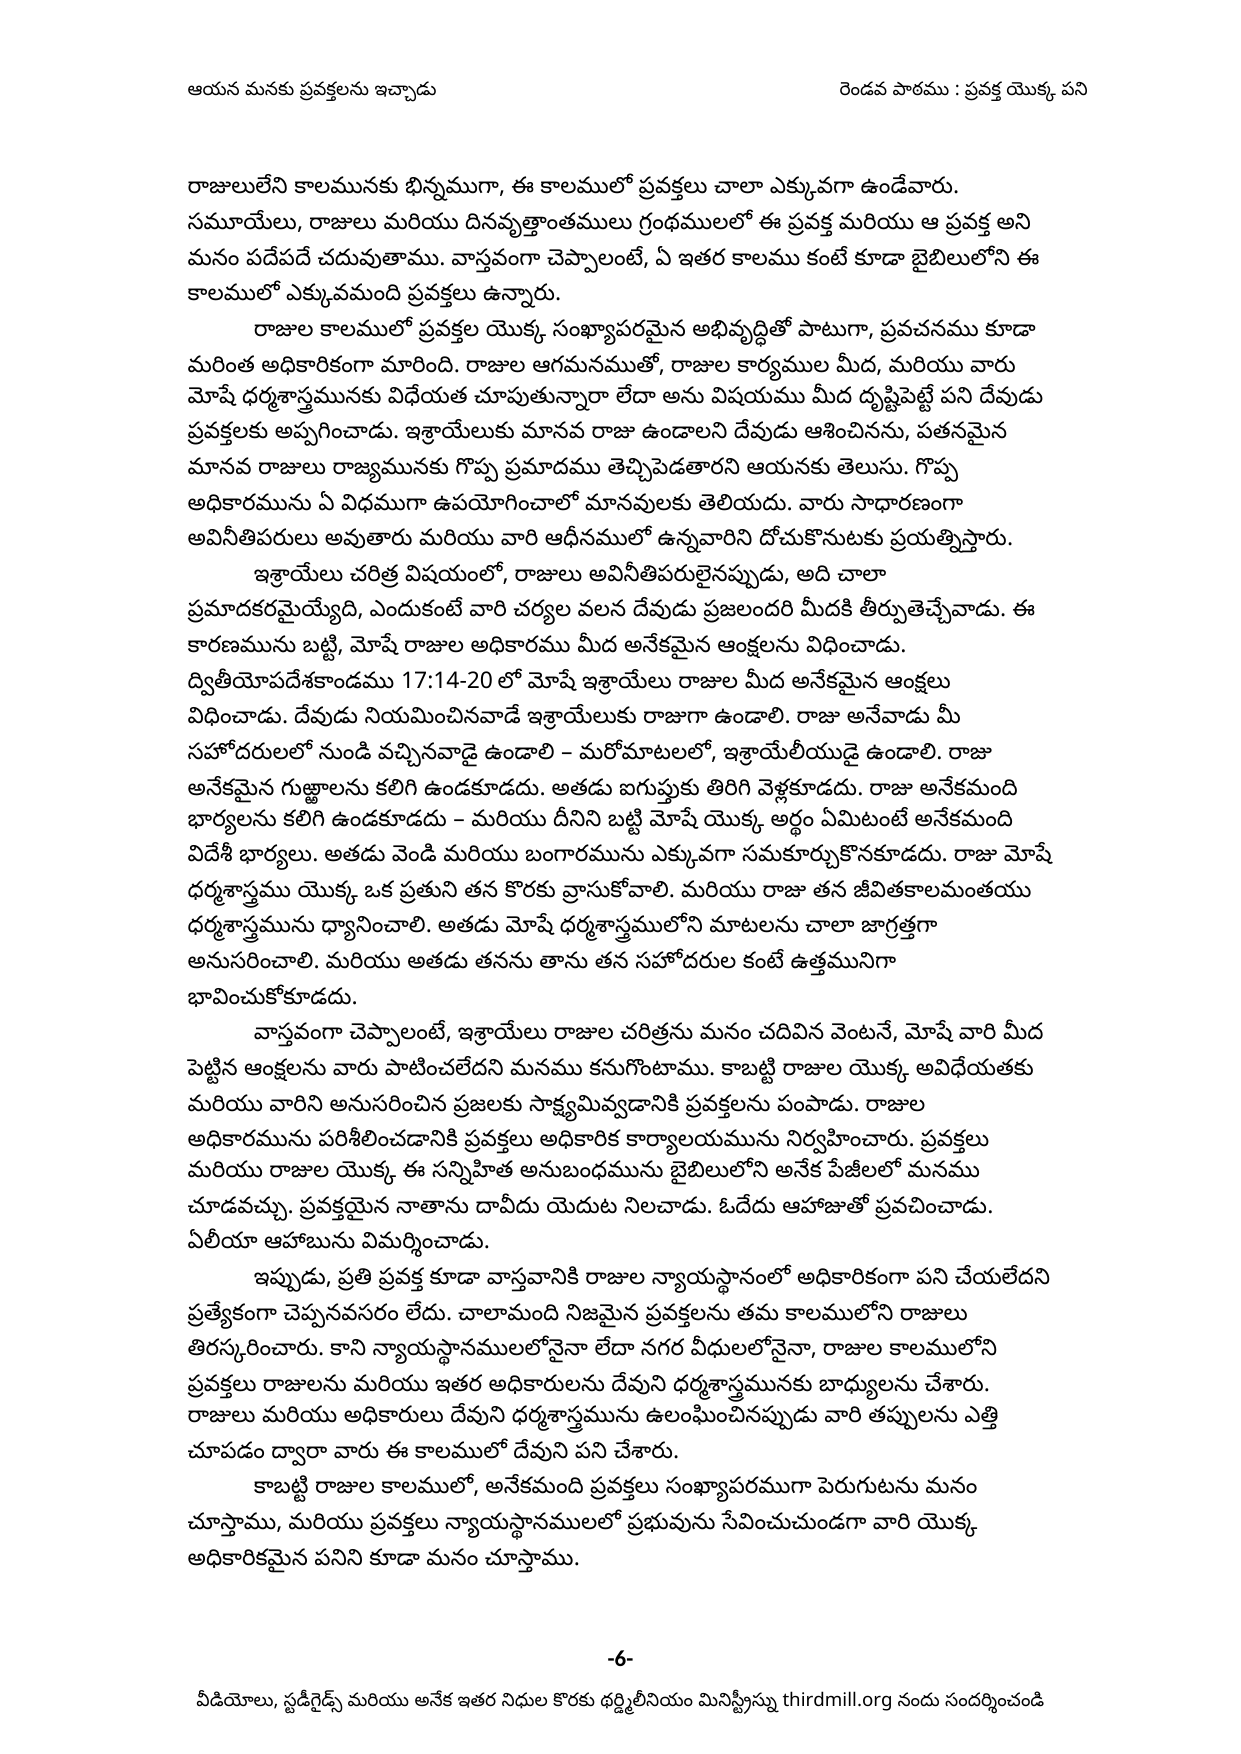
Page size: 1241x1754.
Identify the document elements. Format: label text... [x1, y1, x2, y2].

text వాస్తవంగా చెప్పాలంటే, ఇశ్రాయేలు రాజుల చరిత్రను మనం చదివిన వెంటనే, మోషే వారి మీద పెట్టిన ఆంక్షలను వారు పాటించలేదని మనము కనుగొంటాము. కాబట్టి రాజుల యొక్క అవిధేయతకు మరియు వారిని అనుసరించిన ప్రజలకు సాక్ష్యమివ్వడానికి ప్రవక్తలను పంపాడు. రాజుల అధికారమును పరిశీలించడానికి ప్రవక్తలు అధికారిక కార్యాలయమును నిర్వహించారు. ప్రవక్తలు మరియు రాజుల యొక్క ఈ సన్నిహిత అనుబంధమును బైబిలులోని అనేక పేజీలలో మనము చూడవచ్చు. ప్రవక్తయైన నాతాను దావీదు యెదుట నిలచాడు. ఓదేదు ఆహాజుతో ప్రవచించాడు. ఏలీయా ఆహాబును విమర్శించాడు. [187, 1015, 1053, 1260]
text రాజుల కాలములో ప్రవక్తల యొక్క సంఖ్యాపరమైన అభివృద్ధితో పాటుగా, ప్రవచనము కూడా మరింత అధికారికంగా మారింది. రాజుల ఆగమనముతో, రాజుల కార్యముల మీద, మరియు వారు మోషే ధర్మశాస్త్రమునకు విధేయత చూపుతున్నారా లేదా అను విషయము మీద దృష్టిపెట్టే పని దేవుడు ప్రవక్తలకు అప్పగించాడు. ఇశ్రాయేలుకు మానవ రాజు ఉండాలని దేవుడు ఆశించినను, పతనమైన మానవ రాజులు రాజ్యమునకు గొప్ప ప్రమాదము తెచ్చిపెడతారని ఆయనకు తెలుసు. గొప్ప అధికారమును ఏ విధముగా ఉపయోగించాలో మానవులకు తెలియదు. వారు సాధారణంగా అవినీతిపరులు అవుతారు మరియు వారి ఆధీనములో ఉన్నవారిని దోచుకొనుటకు ప్రయత్నిస్తారు. [187, 312, 1053, 557]
text ఇప్పుడు, ప్రతి ప్రవక్త కూడా వాస్తవానికి రాజుల న్యాయస్థానంలో అధికారికంగా పని చేయలేదని ప్రత్యేకంగా చెప్పనవసరం లేదు. చాలామంది నిజమైన ప్రవక్తలను తమ కాలములోని రాజులు తిరస్కరించారు. కాని న్యాయస్థానములలోనైనా లేదా నగర వీధులలోనైనా, రాజుల కాలములోని ప్రవక్తలు రాజులను మరియు ఇతర అధికారులను దేవుని ధర్మశాస్త్రమునకు బాధ్యులను చేశారు. రాజులు మరియు అధికారులు దేవుని ధర్మశాస్త్రమును ఉలంఘించినప్పుడు వారి తప్పులను ఎత్తి చూపడం ద్వారా వారు ఈ కాలములో దేవుని పని చేశారు. [187, 1260, 1053, 1469]
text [187, 169, 1053, 312]
text ఇశ్రాయేలు చరిత్ర విషయంలో, రాజులు అవినీతిపరులైనప్పుడు, అది చాలా ప్రమాదకరమైయ్యేది, ఎందుకంటే వారి చర్యల వలన దేవుడు ప్రజలందరి మీదకి తీర్పుతెచ్చేవాడు. ఈ కారణమును బట్టి, మోషే రాజుల అధికారము మీద అనేకమైన ఆంక్షలను విధించాడు. ద్వితీయోపదేశకాండము 17:14-20లో మోషే ఇశ్రాయేలు రాజుల మీద అనేకమైన ఆంక్షలు విధించాడు. దేవుడు నియమించినవాడే ఇశ్రాయేలుకు రాజుగా ఉండాలి. రాజు అనేవాడు మీ సహోదరులలో నుండి వచ్చినవాడై ఉండాలి – మరోమాటలలో, ఇశ్రాయేలీయుడై ఉండాలి. రాజు అనేకమైన గుఱ్ఱాలను కలిగి ఉండకూడదు. అతడు ఐగుప్తుకు తిరిగి వెళ్లకూడదు. రాజు అనేకమంది భార్యలను కలిగి ఉండకూడదు – మరియు దీనిని బట్టి మోషే యొక్క అర్థం ఏమిటంటే అనేకమంది విదేశీ భార్యలు. అతడు వెండి మరియు బంగారమును ఎక్కువగా సమకూర్చుకొనకూడదు. రాజు మోషే ధర్మశాస్త్రము యొక్క ఒక ప్రతుని తన కొరకు వ్రాసుకోవాలి. మరియు రాజు తన జీవితకాలమంతయు ధర్మశాస్త్రమును ధ్యానించాలి. అతడు మోషే ధర్మశాస్త్రములోని మాటలను చాలా జాగ్రత్తగా అనుసరించాలి. మరియు అతడు తనను తాను తన సహోదరుల కంటే ఉత్తమునిగా భావించుకోకూడదు. [187, 557, 1053, 1015]
text కాబట్టి రాజుల కాలములో, అనేకమంది ప్రవక్తలు సంఖ్యాపరముగా పెరుగుటను మనం చూస్తాము, మరియు ప్రవక్తలు న్యాయస్థానములలో ప్రభువును సేవించుచుండగా వారి యొక్క అధికారికమైన పనిని కూడా మనం చూస్తాము. [187, 1469, 1053, 1576]
